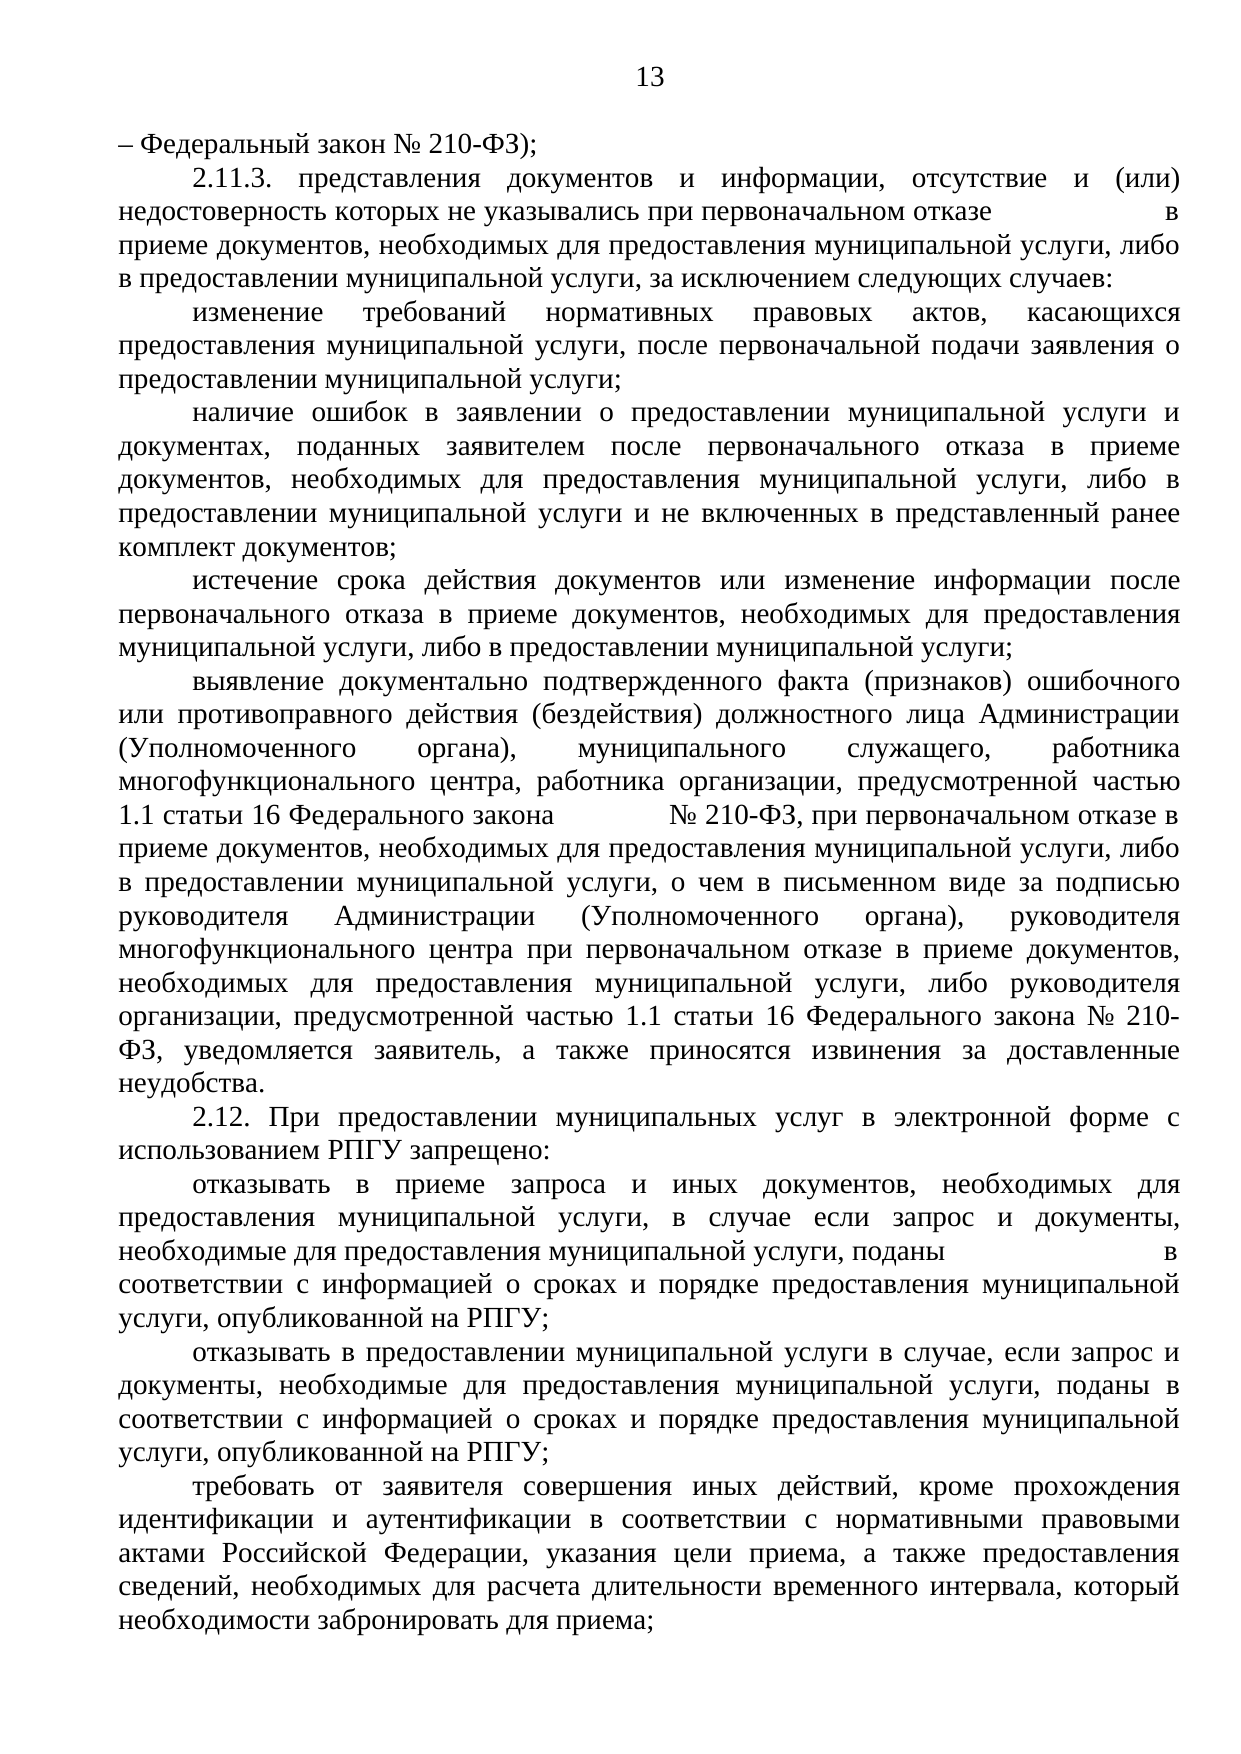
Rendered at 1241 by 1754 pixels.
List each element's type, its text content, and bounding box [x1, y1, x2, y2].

text требовать от заявителя совершения иных действий, кроме прохождения идентификации и аутентификации в соответствии с нормативными правовыми актами Российской Федерации, указания цели приема, а также предоставления сведений, необходимых для расчета длительности временного интервала, который необходимости забронировать для приема; [118, 1468, 1181, 1636]
text отказывать в приеме запроса и иных документов, необходимых для предоставления муниципальной услуги, в случае если запрос и документы, необходимые для предоставления муниципальной услуги, поданы в соответствии с информацией о сроках и порядке предоставления муниципальной услуги, опубликованной на РПГУ; [118, 1166, 1181, 1334]
text отказывать в предоставлении муниципальной услуги в случае, если запрос и документы, необходимые для предоставления муниципальной услуги, поданы в соответствии с информацией о сроках и порядке предоставления муниципальной услуги, опубликованной на РПГУ; [118, 1334, 1181, 1468]
text изменение требований нормативных правовых актов, касающихся предоставления муниципальной услуги, после первоначальной подачи заявления о предоставлении муниципальной услуги; [118, 294, 1181, 394]
text наличие ошибок в заявлении о предоставлении муниципальной услуги и документах, поданных заявителем после первоначального отказа в приеме документов, необходимых для предоставления муниципальной услуги, либо в предоставлении муниципальной услуги и не включенных в представленный ранее комплект документов; [118, 394, 1181, 562]
text выявление документально подтвержденного факта (признаков) ошибочного или противоправного действия (бездействия) должностного лица Администрации (Уполномоченного органа), муниципального служащего, работника многофункционального центра, работника организации, предусмотренной частью 1.1 статьи 16 Федерального закона № 210-ФЗ, при первоначальном отказе в приеме документов, необходимых для предоставления муниципальной услуги, либо в предоставлении муниципальной услуги, о чем в письменном виде за подписью руководителя Администрации (Уполномоченного органа), руководителя многофункционального центра при первоначальном отказе в приеме документов, необходимых для предоставления муниципальной услуги, либо руководителя организации, предусмотренной частью 1.1 статьи 16 Федерального закона № 210-ФЗ, уведомляется заявитель, а также приносятся извинения за доставленные неудобства. [118, 663, 1181, 1099]
text 2.12. При предоставлении муниципальных услуг в электронной форме с использованием РПГУ запрещено: [118, 1099, 1181, 1166]
text истечение срока действия документов или изменение информации после первоначального отказа в приеме документов, необходимых для предоставления муниципальной услуги, либо в предоставлении муниципальной услуги; [118, 562, 1181, 663]
text 2.11.3. представления документов и информации, отсутствие и (или) недостоверность которых не указывались при первоначальном отказе в приеме документов, необходимых для предоставления муниципальной услуги, либо в предоставлении муниципальной услуги, за исключением следующих случаев: [118, 160, 1181, 294]
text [118, 126, 1181, 160]
